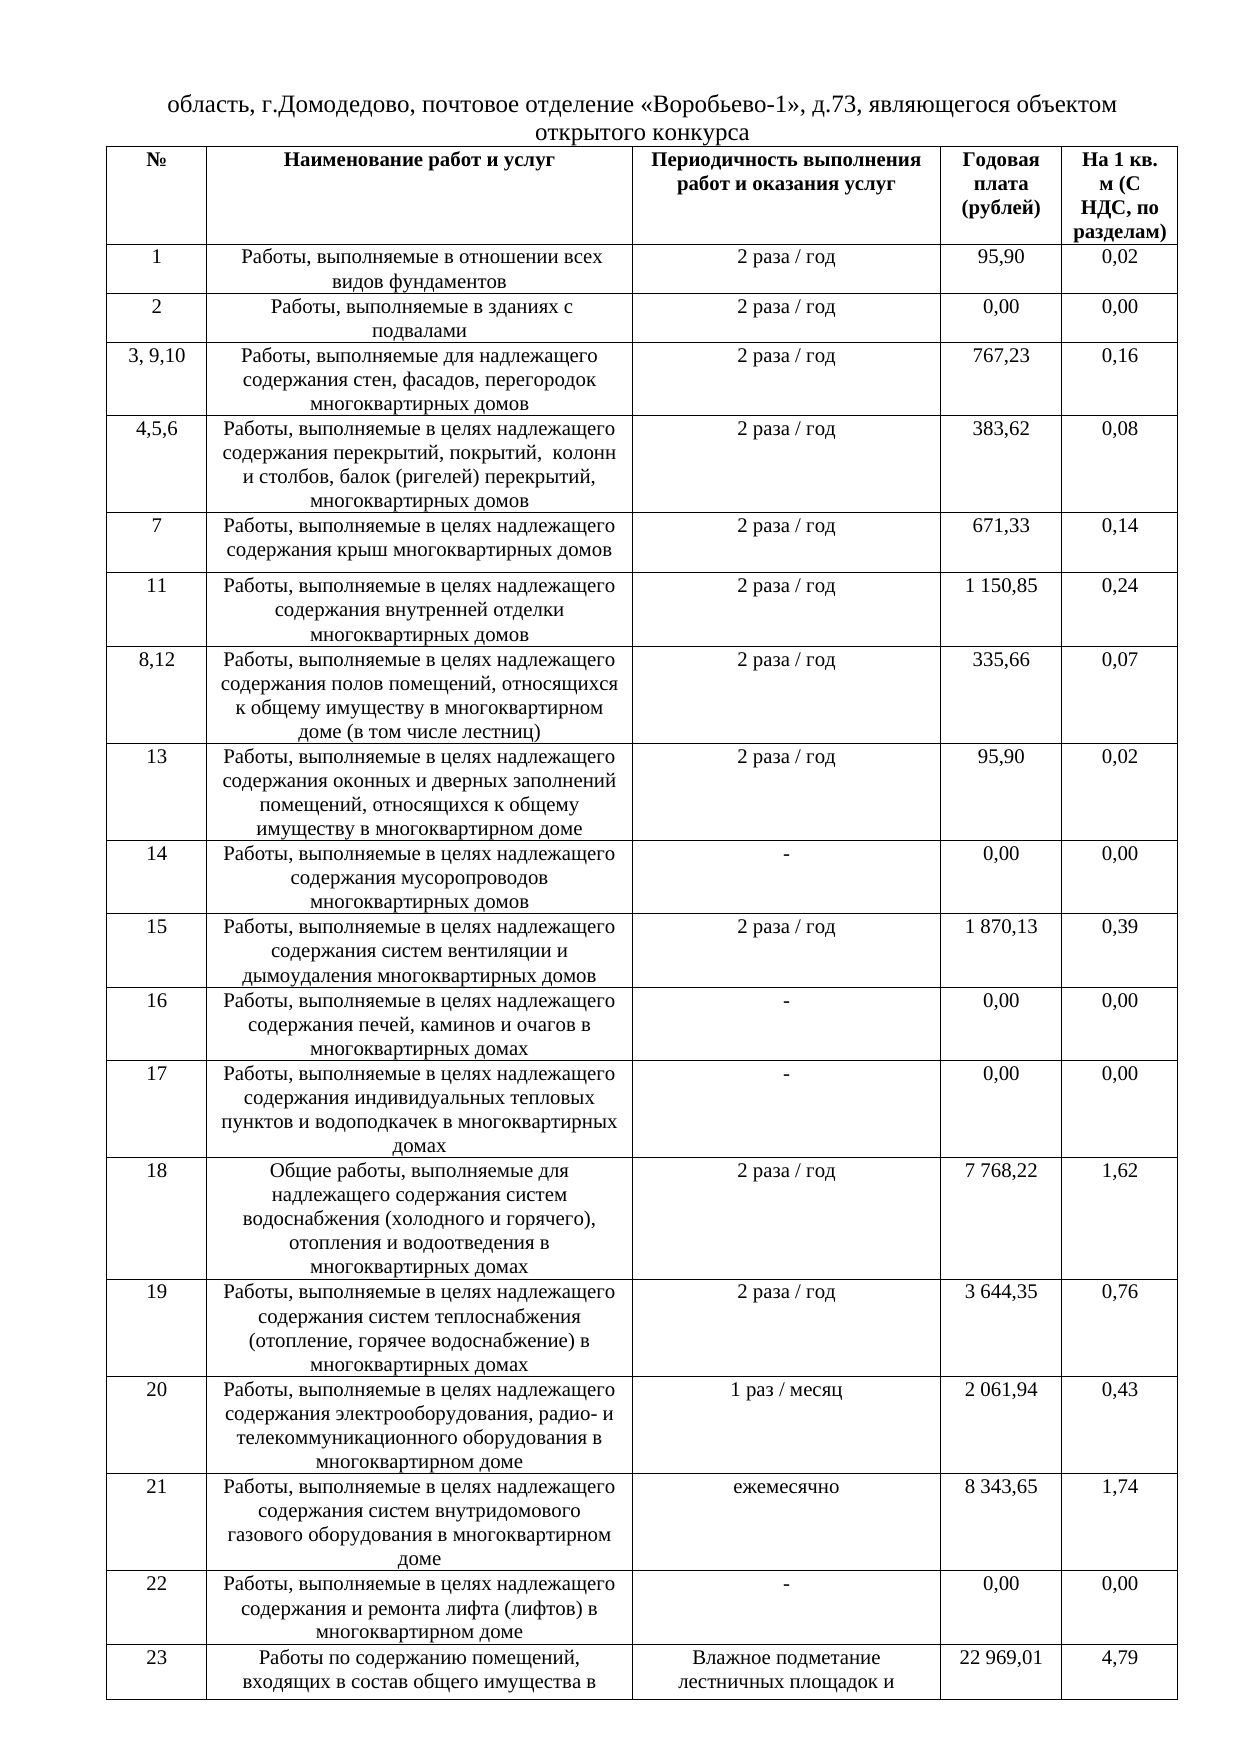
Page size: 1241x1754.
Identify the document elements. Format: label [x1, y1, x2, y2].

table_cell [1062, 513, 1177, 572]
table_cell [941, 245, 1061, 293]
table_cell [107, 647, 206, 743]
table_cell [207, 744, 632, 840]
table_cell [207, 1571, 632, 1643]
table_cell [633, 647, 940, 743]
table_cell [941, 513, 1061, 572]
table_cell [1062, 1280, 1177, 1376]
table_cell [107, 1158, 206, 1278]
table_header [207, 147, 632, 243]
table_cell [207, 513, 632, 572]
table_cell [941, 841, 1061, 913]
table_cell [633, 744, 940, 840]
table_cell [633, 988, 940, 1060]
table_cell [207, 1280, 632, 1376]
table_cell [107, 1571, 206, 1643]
text [118, 89, 1166, 146]
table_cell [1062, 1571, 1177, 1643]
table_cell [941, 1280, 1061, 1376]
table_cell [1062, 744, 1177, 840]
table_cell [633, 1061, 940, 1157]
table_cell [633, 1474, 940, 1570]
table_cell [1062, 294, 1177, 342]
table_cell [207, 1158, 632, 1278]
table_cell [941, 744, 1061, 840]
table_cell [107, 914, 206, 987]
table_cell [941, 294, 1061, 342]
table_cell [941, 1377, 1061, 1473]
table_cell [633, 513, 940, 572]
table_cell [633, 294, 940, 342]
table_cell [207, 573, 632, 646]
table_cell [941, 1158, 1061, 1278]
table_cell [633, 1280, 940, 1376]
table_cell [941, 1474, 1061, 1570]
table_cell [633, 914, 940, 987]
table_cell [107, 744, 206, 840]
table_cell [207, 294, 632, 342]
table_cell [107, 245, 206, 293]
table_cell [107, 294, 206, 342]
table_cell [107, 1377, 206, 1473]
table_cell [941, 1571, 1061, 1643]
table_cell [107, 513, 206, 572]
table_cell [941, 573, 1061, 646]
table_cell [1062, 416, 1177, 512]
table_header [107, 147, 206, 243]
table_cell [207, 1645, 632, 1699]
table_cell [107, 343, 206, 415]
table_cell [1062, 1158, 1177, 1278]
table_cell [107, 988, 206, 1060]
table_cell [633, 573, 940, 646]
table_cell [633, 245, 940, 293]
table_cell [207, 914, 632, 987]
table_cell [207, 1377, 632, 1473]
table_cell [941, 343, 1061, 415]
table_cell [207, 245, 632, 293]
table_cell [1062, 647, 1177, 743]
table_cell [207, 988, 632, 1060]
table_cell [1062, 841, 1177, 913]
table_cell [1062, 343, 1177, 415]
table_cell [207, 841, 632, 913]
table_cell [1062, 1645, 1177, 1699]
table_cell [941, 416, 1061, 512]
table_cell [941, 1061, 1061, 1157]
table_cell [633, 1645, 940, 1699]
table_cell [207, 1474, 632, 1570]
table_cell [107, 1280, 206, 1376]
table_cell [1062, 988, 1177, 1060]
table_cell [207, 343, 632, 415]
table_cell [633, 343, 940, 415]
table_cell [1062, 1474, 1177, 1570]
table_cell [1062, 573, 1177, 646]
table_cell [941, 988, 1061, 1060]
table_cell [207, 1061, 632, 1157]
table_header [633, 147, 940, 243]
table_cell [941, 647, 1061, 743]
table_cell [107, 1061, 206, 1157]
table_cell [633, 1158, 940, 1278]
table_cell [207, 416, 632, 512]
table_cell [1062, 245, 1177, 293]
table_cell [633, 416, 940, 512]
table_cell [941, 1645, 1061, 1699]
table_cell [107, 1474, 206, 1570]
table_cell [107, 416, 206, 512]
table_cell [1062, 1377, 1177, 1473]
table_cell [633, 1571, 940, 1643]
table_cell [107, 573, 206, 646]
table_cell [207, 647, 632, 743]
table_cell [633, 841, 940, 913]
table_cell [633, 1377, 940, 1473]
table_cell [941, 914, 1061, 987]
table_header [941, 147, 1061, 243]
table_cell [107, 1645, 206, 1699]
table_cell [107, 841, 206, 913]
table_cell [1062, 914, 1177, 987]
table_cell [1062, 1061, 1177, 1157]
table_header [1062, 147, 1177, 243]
